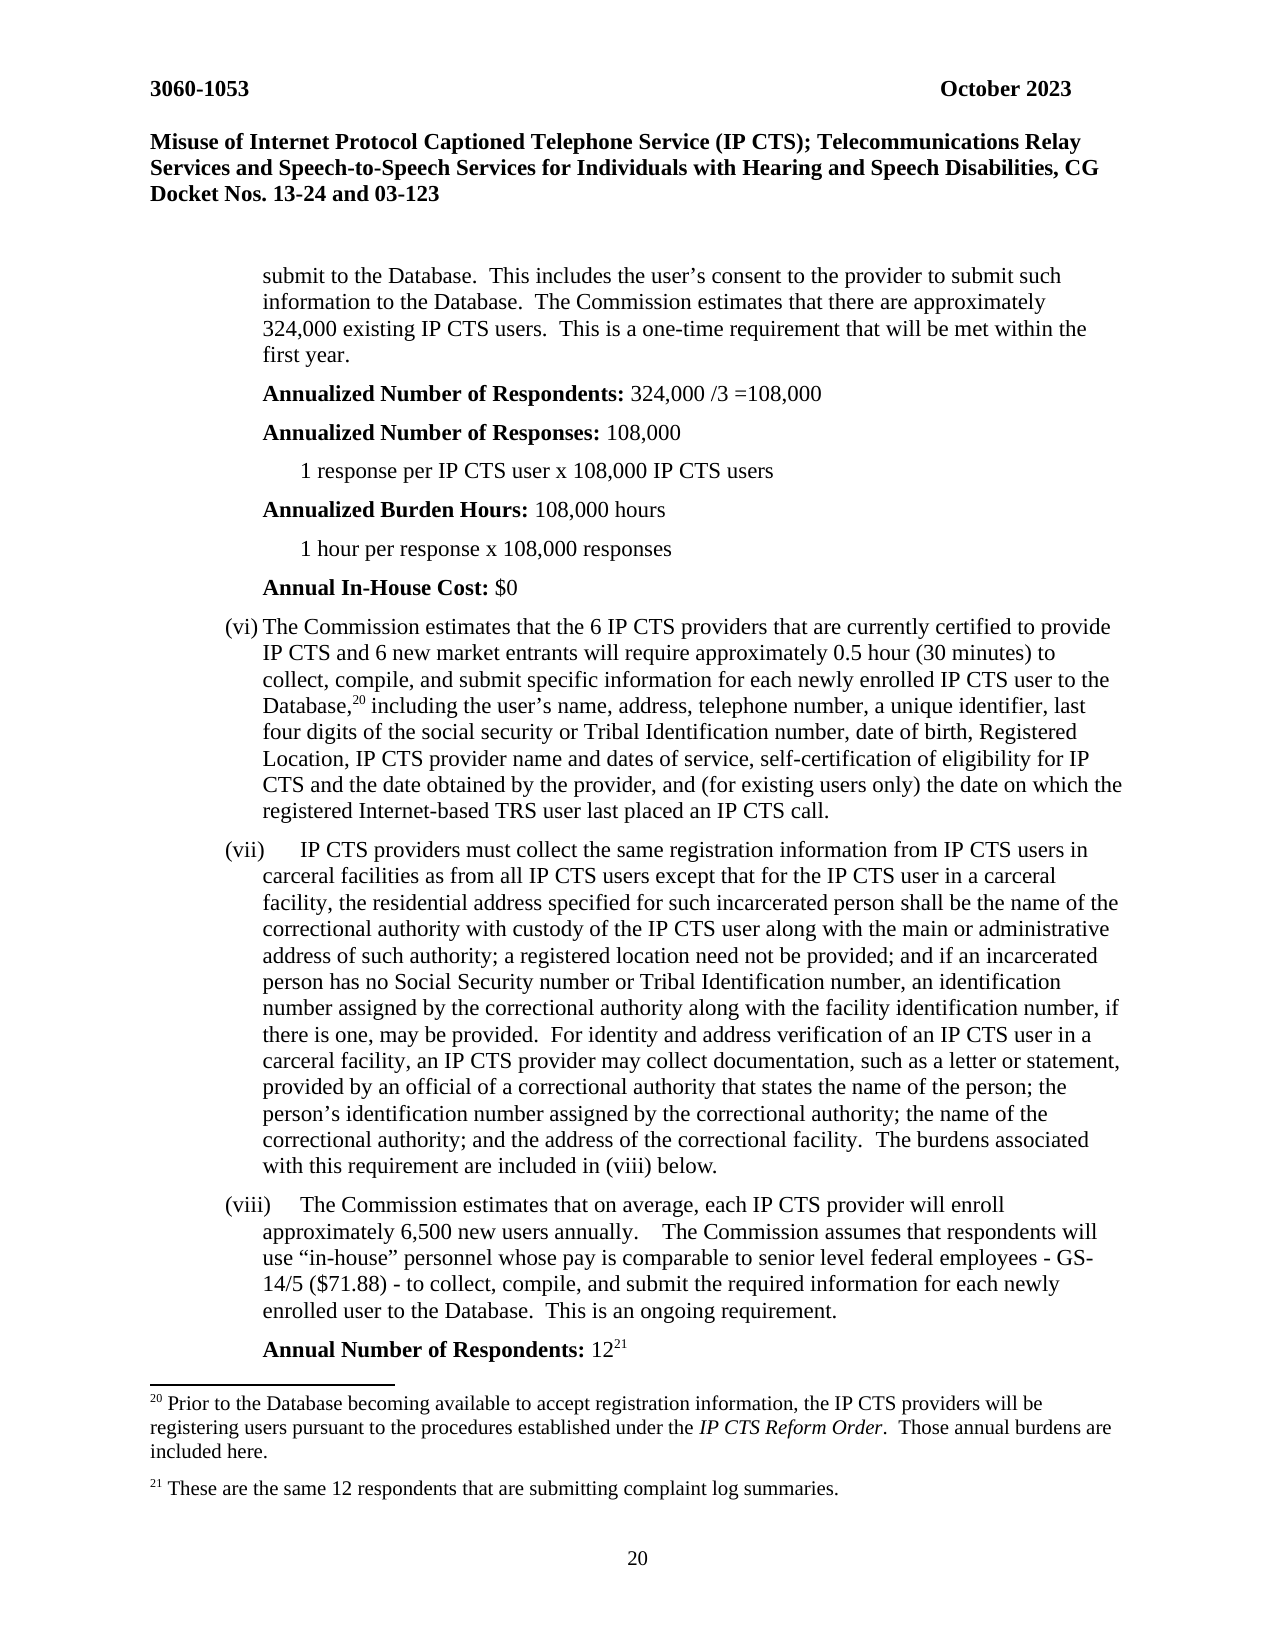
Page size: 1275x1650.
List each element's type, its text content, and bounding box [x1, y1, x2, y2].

text Annualized Number of Responses: 108,000 [262, 419, 1125, 445]
text Annual Number of Respondents: 12 [262, 1336, 1125, 1362]
text Annualized Burden Hours: 108,000 hours [262, 496, 1125, 523]
list IP CTS providers must collect the same registration information from IP CTS users in carceral facilities as from all IP CTS users except that for the IP CTS user in a carceral facility, the residential address specified for such incarcerated person shall be the name of the correctional authority with custody of the IP CTS user along with the main or administrative address of such authority; a registered location need not be provided; and if an incarcerated person has no Social Security number or Tribal Identification number, an identification number assigned by the correctional authority along with the facility identification number, if there is one, may be provided. For identity and address verification of an IP CTS user in a carceral facility, an IP CTS provider may collect documentation, such as a letter or statement, provided by an official of a correctional authority that states the name of the person; the person’s identification number assigned by the correctional authority; the name of the correctional authority; and the address of the correctional facility. The burdens associated with this requirement are included in (viii) below. [225, 836, 1125, 1179]
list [225, 262, 1125, 367]
text Annualized Number of Respondents: 324,000 /3 =108,000 [262, 380, 1125, 406]
list The Commission estimates that on average, each IP CTS provider will enroll approximately 6,500 new users annually. The Commission assumes that respondents will use “in-house” personnel whose pay is comparable to senior level federal employees - GS-14/5 ($71.88) - to collect, compile, and submit the required information for each newly enrolled user to the Database. This is an ongoing requirement. [225, 1191, 1125, 1323]
list The Commission estimates that the 6 IP CTS providers that are currently certified to provide IP CTS and 6 new market entrants will require approximately 0.5 hour (30 minutes) to collect, compile, and submit specific information for each newly enrolled IP CTS user to the Database, including the user’s name, address, telephone number, a unique identifier, last four digits of the social security or Tribal Identification number, date of birth, Registered Location, IP CTS provider name and dates of service, self-certification of eligibility for IP CTS and the date obtained by the provider, and (for existing users only) the date on which the registered Internet-based TRS user last placed an IP CTS call. [225, 613, 1125, 824]
text Annual In-House Cost: $0 [262, 574, 1125, 600]
text 1 hour per response x 108,000 responses [262, 535, 1125, 562]
text 1 response per IP CTS user x 108,000 IP CTS users [262, 457, 1125, 484]
